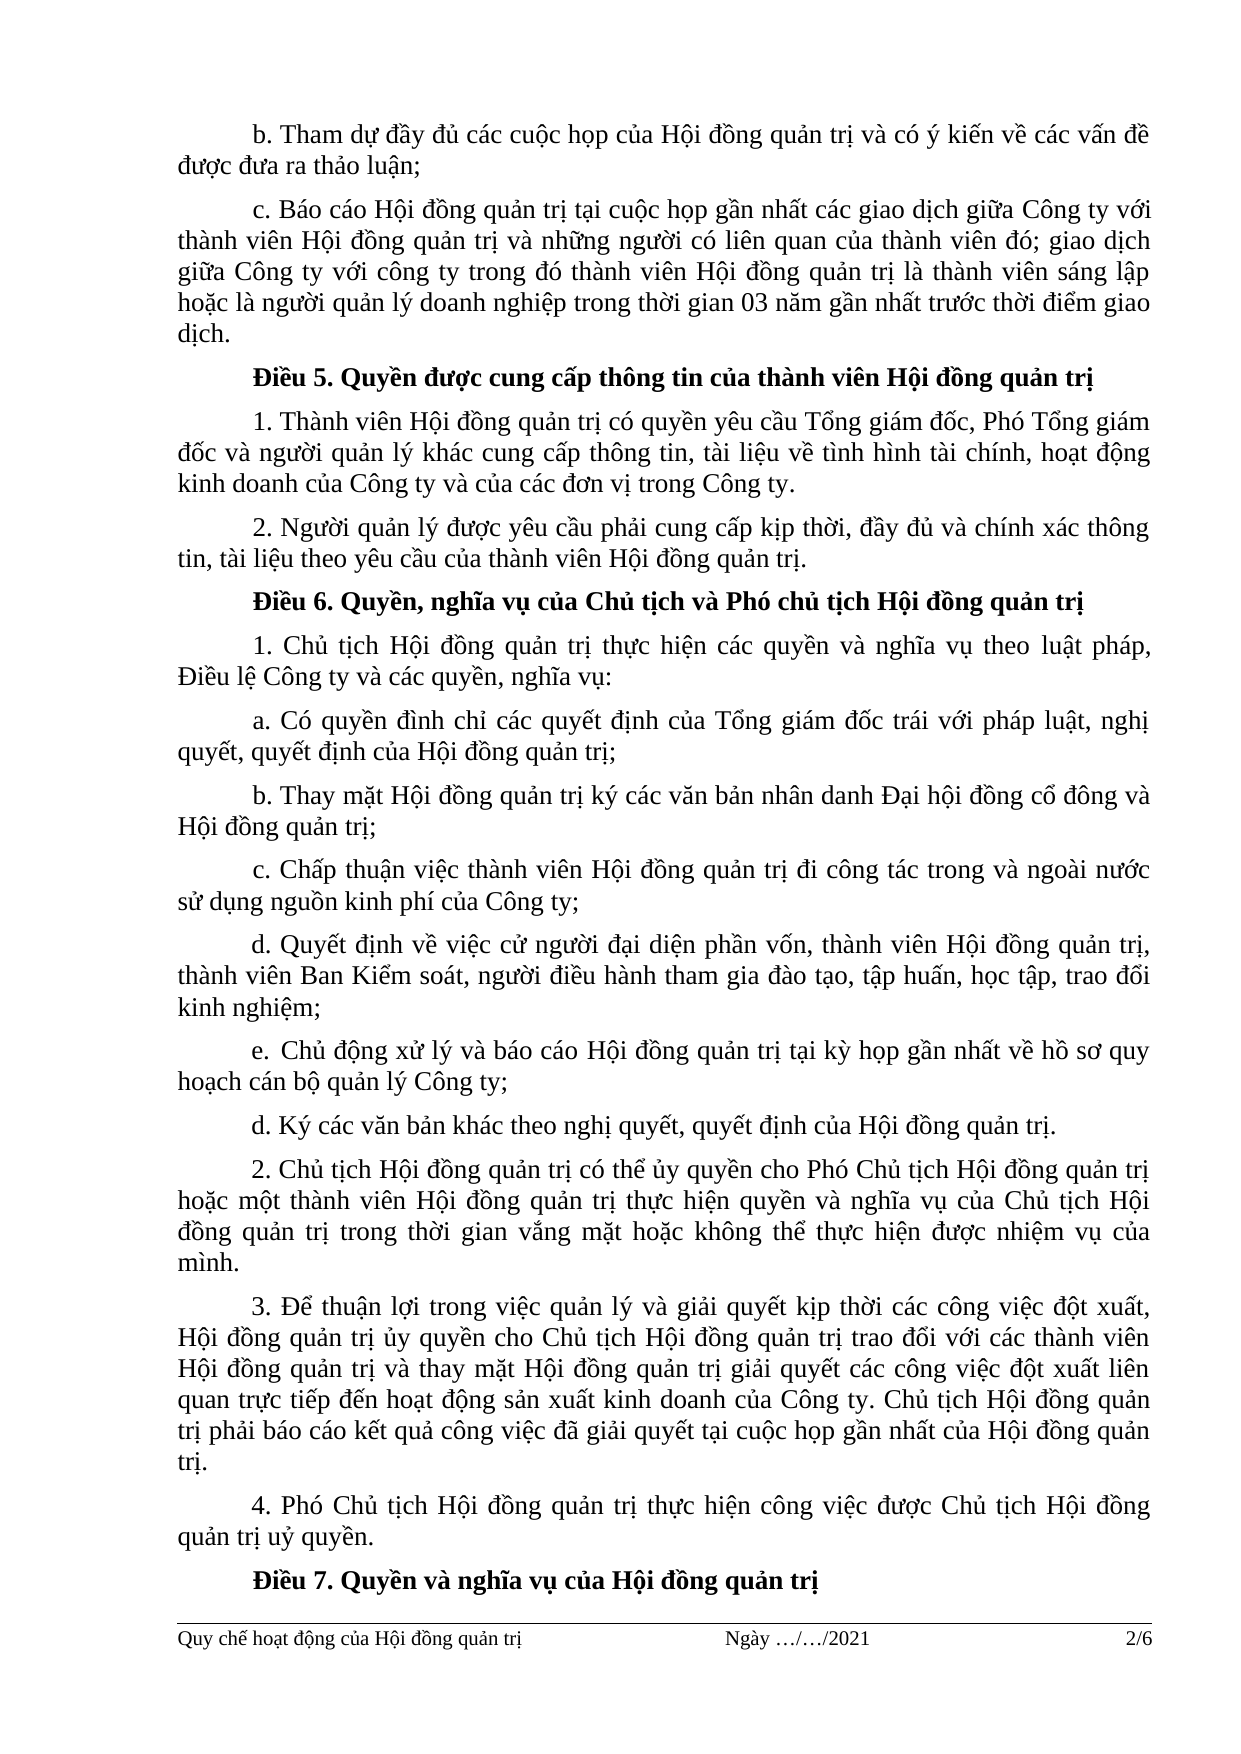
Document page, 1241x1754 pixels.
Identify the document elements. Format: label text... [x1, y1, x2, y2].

text 3. Để thuận lợi trong việc quản lý và giải quyết kịp thời các công việc đột xuất, Hội đồng quản trị ủy quyền cho Chủ tịch Hội đồng quản trị trao đổi với các thành viên Hội đồng quản trị và thay mặt Hội đồng quản trị giải quyết các công việc đột xuất liên quan trực tiếp đến hoạt động sản xuất kinh doanh của Công ty. Chủ tịch Hội đồng quản trị phải báo cáo kết quả công việc đã giải quyết tại cuộc họp gần nhất của Hội đồng quản trị. [177, 1290, 1152, 1477]
text d. Ký các văn bản khác theo nghị quyết, quyết định của Hội đồng quản trị. [177, 1109, 1152, 1140]
text 1. Chủ tịch Hội đồng quản trị thực hiện các quyền và nghĩa vụ theo luật pháp, Điều lệ Công ty và các quyền, nghĩa vụ: [177, 629, 1152, 691]
text c. Chấp thuận việc thành viên Hội đồng quản trị đi công tác trong và ngoài nước sử dụng nguồn kinh phí của Công ty; [177, 853, 1152, 916]
text 1. Thành viên Hội đồng quản trị có quyền yêu cầu Tổng giám đốc, Phó Tổng giám đốc và người quản lý khác cung cấp thông tin, tài liệu về tình hình tài chính, hoạt động kinh doanh của Công ty và của các đơn vị trong Công ty. [177, 405, 1152, 498]
text d. Quyết định về việc cử người đại diện phần vốn, thành viên Hội đồng quản trị, thành viên Ban Kiểm soát, người điều hành tham gia đào tạo, tập huấn, học tập, trao đổi kinh nghiệm; [177, 928, 1152, 1022]
text Điều 6. Quyền, nghĩa vụ của Chủ tịch và Phó chủ tịch Hội đồng quản trị [177, 586, 1152, 617]
text 4. Phó Chủ tịch Hội đồng quản trị thực hiện công việc được Chủ tịch Hội đồng quản trị uỷ quyền. [177, 1489, 1152, 1551]
text 2. Người quản lý được yêu cầu phải cung cấp kịp thời, đầy đủ và chính xác thông tin, tài liệu theo yêu cầu của thành viên Hội đồng quản trị. [177, 511, 1152, 573]
text 2. Chủ tịch Hội đồng quản trị có thể ủy quyền cho Phó Chủ tịch Hội đồng quản trị hoặc một thành viên Hội đồng quản trị thực hiện quyền và nghĩa vụ của Chủ tịch Hội đồng quản trị trong thời gian vắng mặt hoặc không thể thực hiện được nhiệm vụ của mình. [177, 1153, 1152, 1277]
text c. Báo cáo Hội đồng quản trị tại cuộc họp gần nhất các giao dịch giữa Công ty với thành viên Hội đồng quản trị và những người có liên quan của thành viên đó; giao dịch giữa Công ty với công ty trong đó thành viên Hội đồng quản trị là thành viên sáng lập hoặc là người quản lý doanh nghiệp trong thời gian 03 năm gần nhất trước thời điểm giao dịch. [177, 193, 1152, 349]
text b. Tham dự đầy đủ các cuộc họp của Hội đồng quản trị và có ý kiến về các vấn đề được đưa ra thảo luận; [177, 118, 1152, 180]
text b. Thay mặt Hội đồng quản trị ký các văn bản nhân danh Đại hội đồng cổ đông và Hội đồng quản trị; [177, 779, 1152, 841]
text a. Có quyền đình chỉ các quyết định của Tổng giám đốc trái với pháp luật, nghị quyết, quyết định của Hội đồng quản trị; [177, 704, 1152, 766]
text Điều 7. Quyền và nghĩa vụ của Hội đồng quản trị [177, 1564, 1152, 1595]
text e. Chủ động xử lý và báo cáo Hội đồng quản trị tại kỳ họp gần nhất về hồ sơ quy hoạch cán bộ quản lý Công ty; [177, 1034, 1152, 1097]
text Điều 5. Quyền được cung cấp thông tin của thành viên Hội đồng quản trị [177, 361, 1152, 392]
